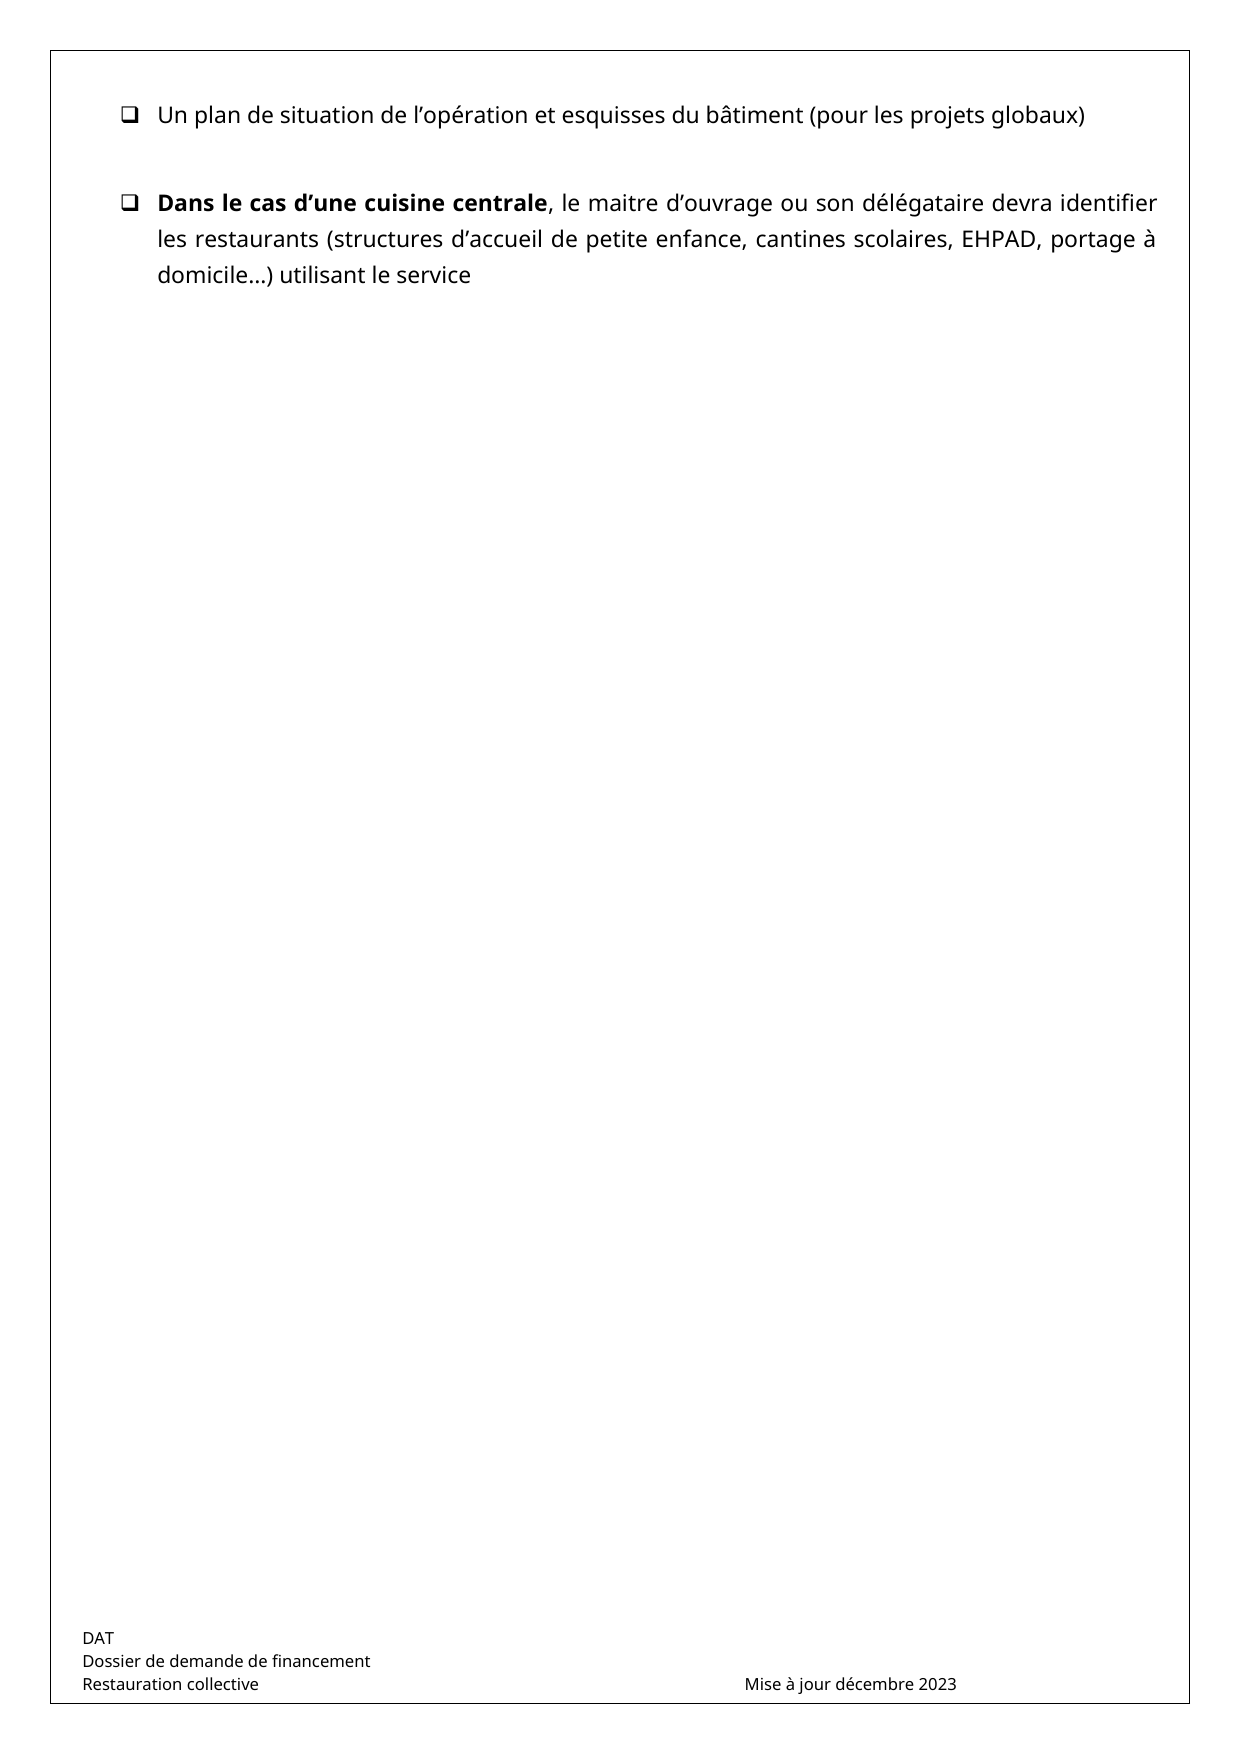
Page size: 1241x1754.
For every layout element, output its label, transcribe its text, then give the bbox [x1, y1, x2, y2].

list Un plan de situation de l’opération et esquisses du bâtiment (pour les projets globaux) [119, 99, 1158, 130]
list Dans le cas d’une cuisine centrale, le maitre d’ouvrage ou son délégataire devra identifier les restaurants (structures d’accueil de petite enfance, cantines scolaires, EHPAD, portage à domicile…) utilisant le service [119, 187, 1158, 290]
